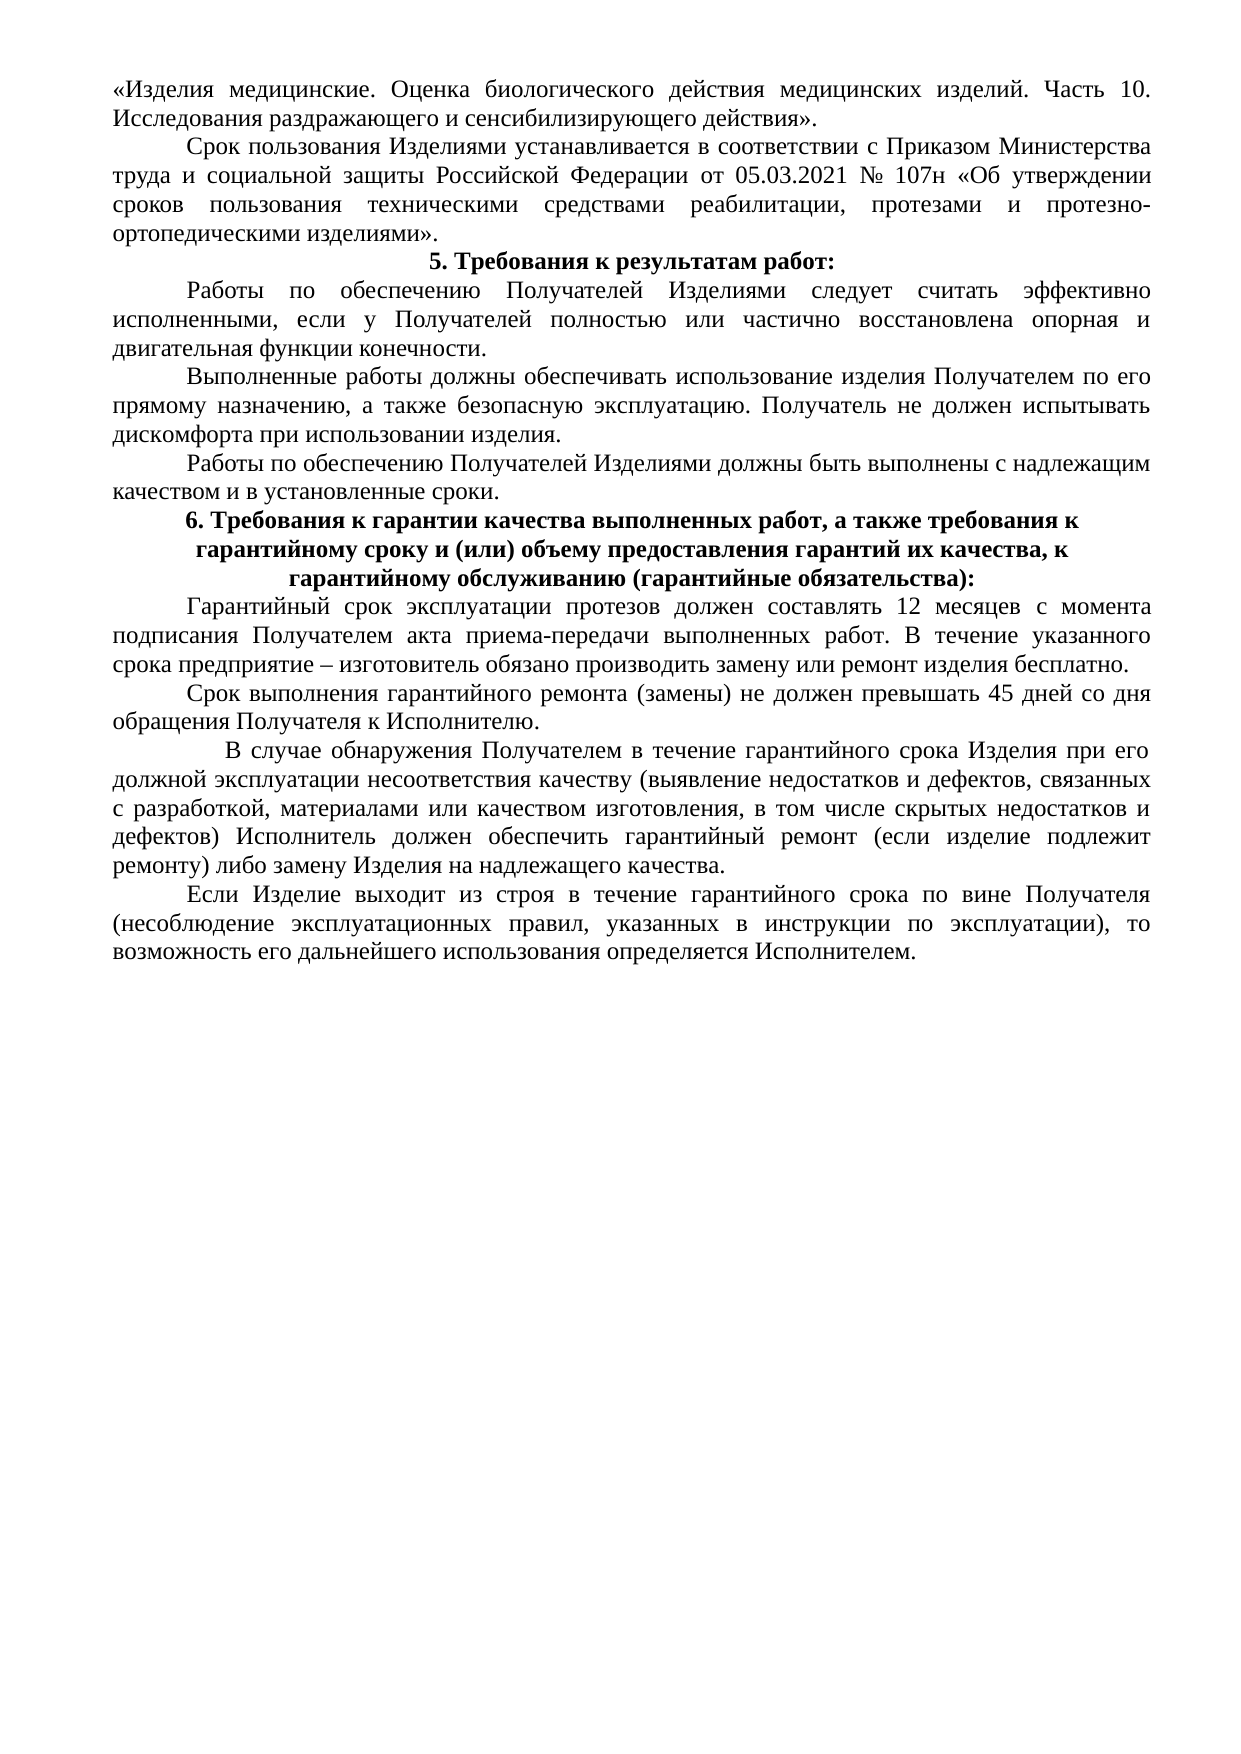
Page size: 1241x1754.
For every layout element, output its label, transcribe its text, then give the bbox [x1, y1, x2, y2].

text Срок пользования Изделиями устанавливается в соответствии с Приказом Министерства труда и социальной защиты Российской Федерации от 05.03.2021 № 107н «Об утверждении сроков пользования техническими средствами реабилитации, протезами и протезно-ортопедическими изделиями». [112, 131, 1152, 246]
text В случае обнаружения Получателем в течение гарантийного срока Изделия при его должной эксплуатации несоответствия качеству (выявление недостатков и дефектов, связанных с разработкой, материалами или качеством изготовления, в том числе скрытых недостатков и дефектов) Исполнитель должен обеспечить гарантийный ремонт (если изделие подлежит ремонту) либо замену Изделия на надлежащего качества. [112, 735, 1152, 879]
text Работы по обеспечению Получателей Изделиями должны быть выполнены с надлежащим качеством и в установленные сроки. [112, 448, 1152, 505]
text 6. Требования к гарантии качества выполненных работ, а также требования к гарантийному сроку и (или) объему предоставления гарантий их качества, к гарантийному обслуживанию (гарантийные обязательства): [112, 505, 1152, 591]
text Срок выполнения гарантийного ремонта (замены) не должен превышать 45 дней со дня обращения Получателя к Исполнителю. [112, 678, 1152, 735]
text Работы по обеспечению Получателей Изделиями следует считать эффективно исполненными, если у Получателей полностью или частично восстановлена опорная и двигательная функции конечности. [112, 275, 1152, 361]
text Выполненные работы должны обеспечивать использование изделия Получателем по его прямому назначению, а также безопасную эксплуатацию. Получатель не должен испытывать дискомфорта при использовании изделия. [112, 361, 1152, 448]
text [112, 74, 1152, 131]
text 5. Требования к результатам работ: [112, 246, 1152, 275]
text Если Изделие выходит из строя в течение гарантийного срока по вине Получателя (несоблюдение эксплуатационных правил, указанных в инструкции по эксплуатации), то возможность его дальнейшего использования определяется Исполнителем. [112, 879, 1152, 965]
text Гарантийный срок эксплуатации протезов должен составлять 12 месяцев с момента подписания Получателем акта приема-передачи выполненных работ. В течение указанного срока предприятие – изготовитель обязано производить замену или ремонт изделия бесплатно. [112, 591, 1152, 678]
